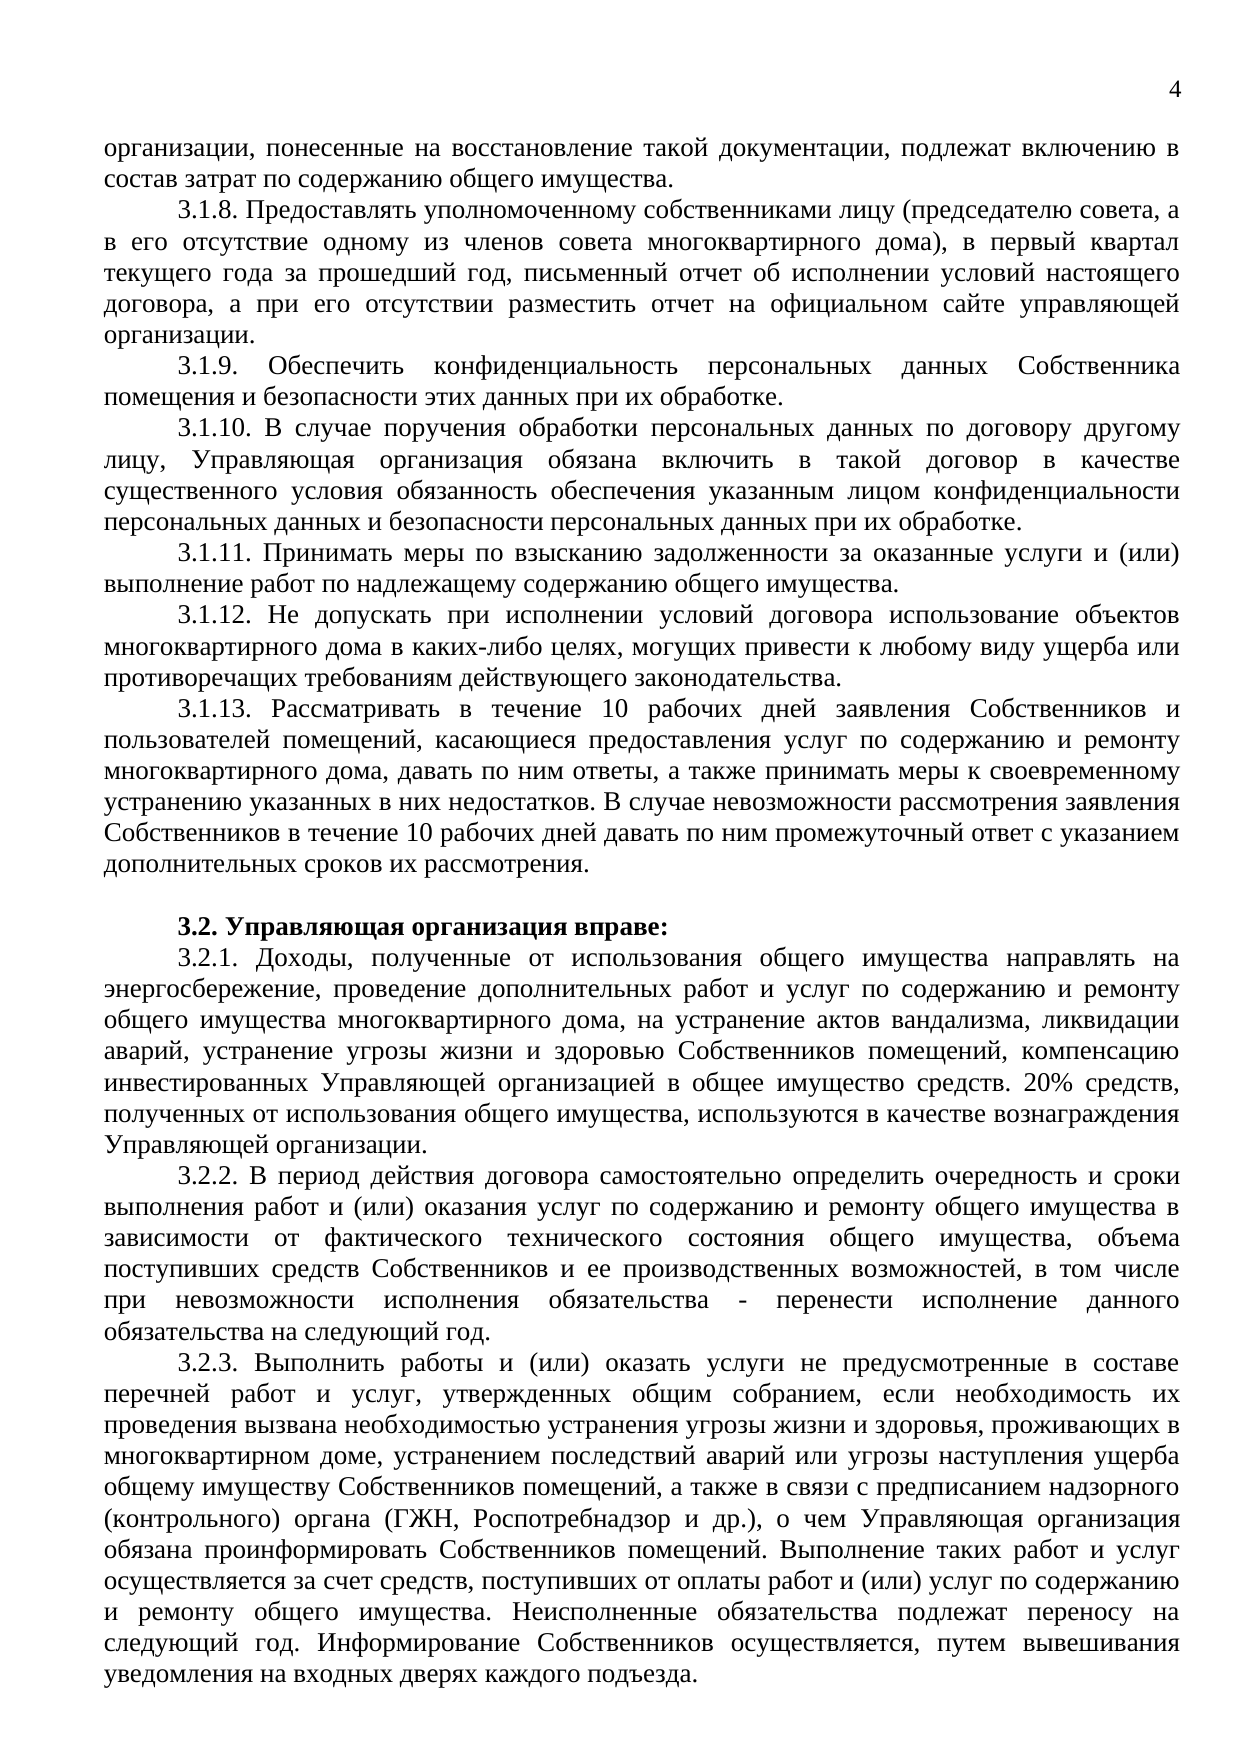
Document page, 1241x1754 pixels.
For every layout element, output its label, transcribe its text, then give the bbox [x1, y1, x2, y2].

text 3.2.1. Доходы, полученные от использования общего имущества направлять на энергосбережение, проведение дополнительных работ и услуг по содержанию и ремонту общего имущества многоквартирного дома, на устранение актов вандализма, ликвидации аварий, устранение угрозы жизни и здоровью Собственников помещений, компенсацию инвестированных Управляющей организацией в общее имущество средств. 20% средств, полученных от использования общего имущества, используются в качестве вознаграждения Управляющей организации. [103, 941, 1181, 1159]
text 3.1.12. Не допускать при исполнении условий договора использование объектов многоквартирного дома в каких-либо целях, могущих привести к любому виду ущерба или противоречащих требованиям действующего законодательства. [103, 598, 1181, 692]
text 3.2.3. Выполнить работы и (или) оказать услуги не предусмотренные в составе перечней работ и услуг, утвержденных общим собранием, если необходимость их проведения вызвана необходимостью устранения угрозы жизни и здоровья, проживающих в многоквартирном доме, устранением последствий аварий или угрозы наступления ущерба общему имуществу Собственников помещений, а также в связи с предписанием надзорного (контрольного) органа (ГЖН, Роспотребнадзор и др.), о чем Управляющая организация обязана проинформировать Собственников помещений. Выполнение таких работ и услуг осуществляется за счет средств, поступивших от оплаты работ и (или) услуг по содержанию и ремонту общего имущества. Неисполненные обязательства подлежат переносу на следующий год. Информирование Собственников осуществляется, путем вывешивания уведомления на входных дверях каждого подъезда. [103, 1346, 1181, 1688]
text 3.1.11. Принимать меры по взысканию задолженности за оказанные услуги и (или) выполнение работ по надлежащему содержанию общего имущества. [103, 536, 1181, 598]
text 3.1.10. В случае поручения обработки персональных данных по договору другому лицу, Управляющая организация обязана включить в такой договор в качестве существенного условия обязанность обеспечения указанным лицом конфиденциальности персональных данных и безопасности персональных данных при их обработке. [103, 412, 1181, 536]
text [103, 131, 1181, 193]
text 3.1.13. Рассматривать в течение 10 рабочих дней заявления Собственников и пользователей помещений, касающиеся предоставления услуг по содержанию и ремонту многоквартирного дома, давать по ним ответы, а также принимать меры к своевременному устранению указанных в них недостатков. В случае невозможности рассмотрения заявления Собственников в течение 10 рабочих дней давать по ним промежуточный ответ с указанием дополнительных сроков их рассмотрения. [103, 692, 1181, 879]
text 3.2.2. В период действия договора самостоятельно определить очередность и сроки выполнения работ и (или) оказания услуг по содержанию и ремонту общего имущества в зависимости от фактического технического состояния общего имущества, объема поступивших средств Собственников и ее производственных возможностей, в том числе при невозможности исполнения обязательства - перенести исполнение данного обязательства на следующий год. [103, 1159, 1181, 1346]
text 3.1.9. Обеспечить конфиденциальность персональных данных Собственника помещения и безопасности этих данных при их обработке. [103, 349, 1181, 412]
text 3.1.8. Предоставлять уполномоченному собственниками лицу (председателю совета, а в его отсутствие одному из членов совета многоквартирного дома), в первый квартал текущего года за прошедший год, письменный отчет об исполнении условий настоящего договора, а при его отсутствии разместить отчет на официальном сайте управляющей организации. [103, 193, 1181, 349]
text 3.2. Управляющая организация вправе: [103, 910, 1181, 941]
